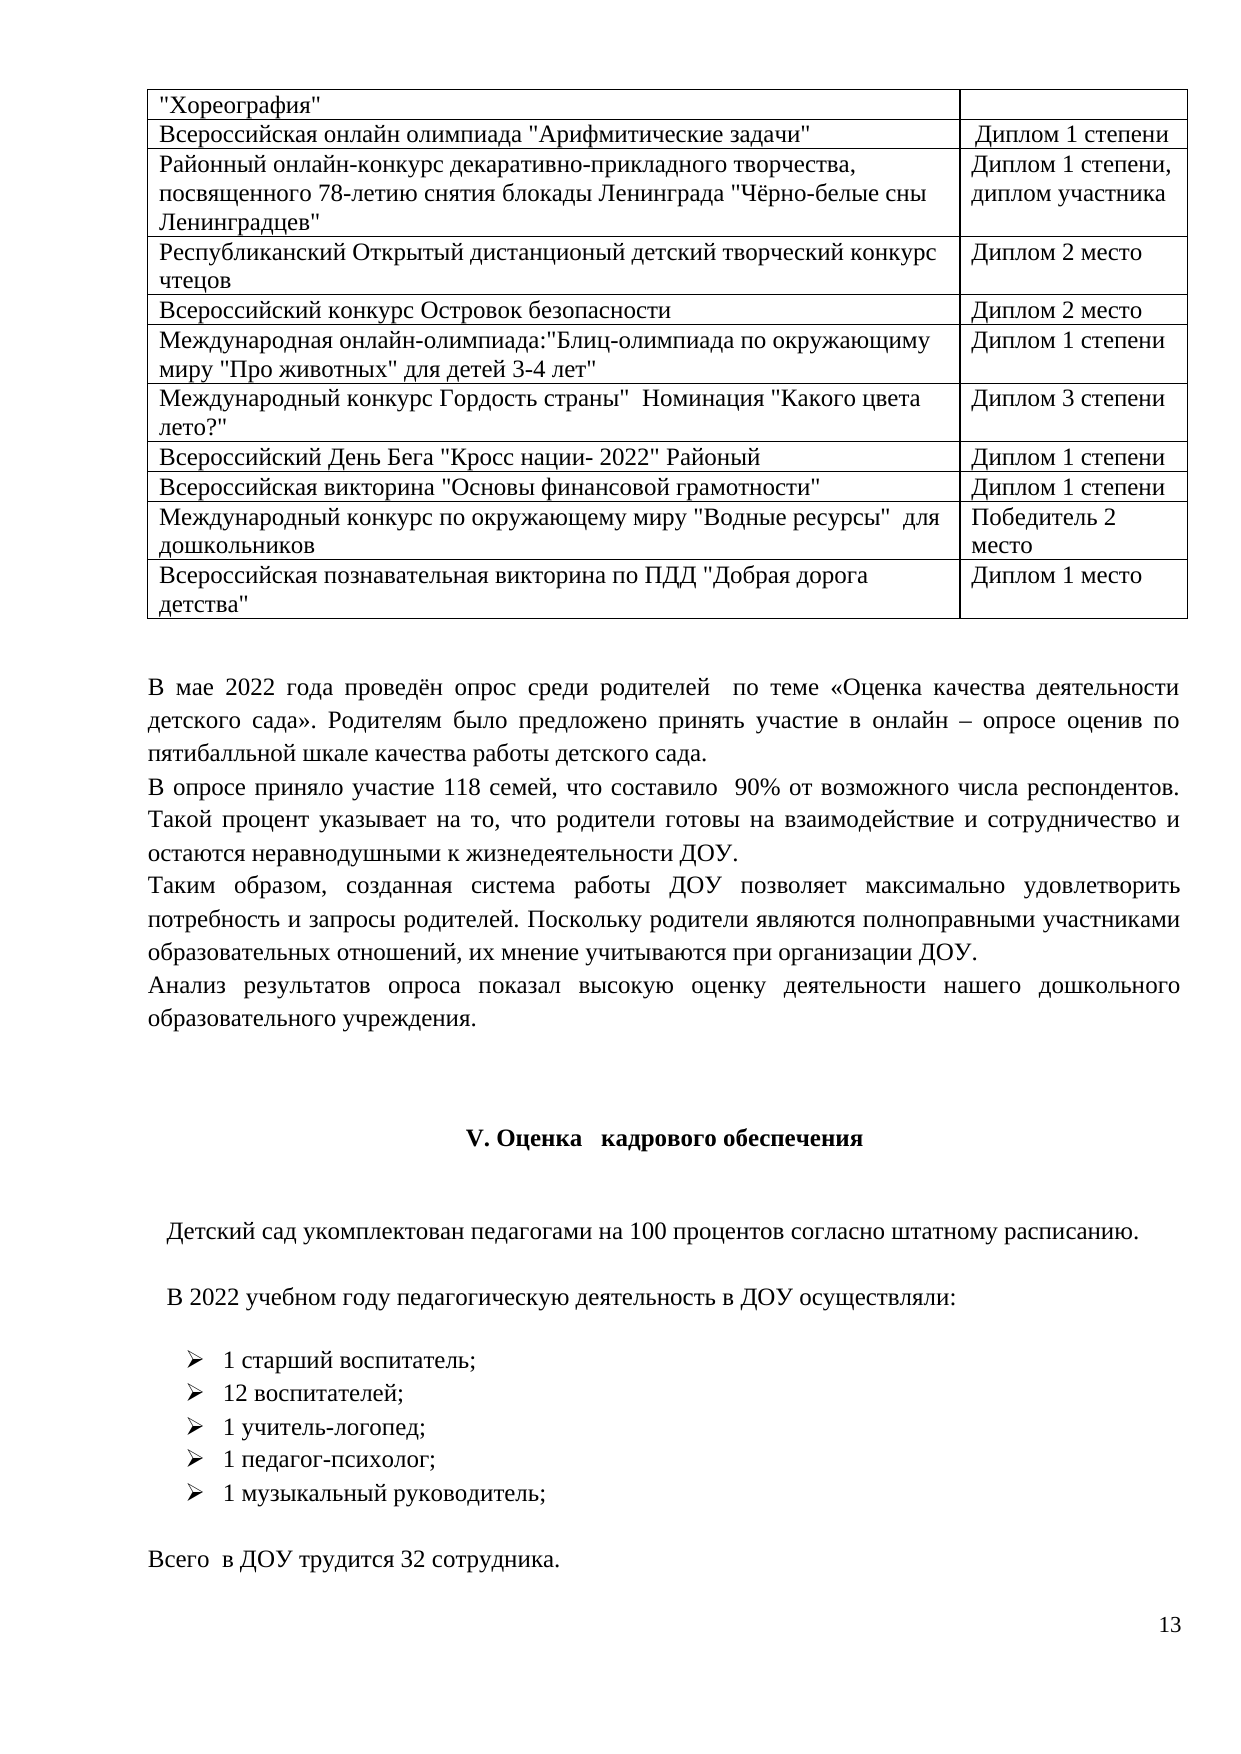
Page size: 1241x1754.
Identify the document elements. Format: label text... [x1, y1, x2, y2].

list 1 старший воспитатель; [185, 1346, 1181, 1374]
text Анализ результатов опроса показал высокую оценку деятельности нашего дошкольного образовательного учреждения. [148, 970, 1181, 1031]
text Всего в ДОУ трудится 32 сотрудника. [148, 1544, 1181, 1572]
text Таким образом, созданная система работы ДОУ позволяет максимально удовлетворить потребность и запросы родителей. Поскольку родители являются полноправными участниками образовательных отношений, их мнение учитываются при организации ДОУ. [148, 871, 1181, 965]
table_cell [148, 90, 959, 118]
table_cell Диплом 1 степени [961, 120, 1187, 148]
table_cell Международный конкурс Гордость страны" Номинация "Какого цвета лето?" [148, 384, 959, 441]
table_cell Всероссийская познавательная викторина по ПДД "Добрая дорога детства" [148, 560, 959, 618]
text Детский сад укомплектован педагогами на 100 процентов согласно штатному расписанию. [148, 1216, 1181, 1245]
table_cell Районный онлайн-конкурс декаративно-прикладного творчества, посвященного 78-летию снятия блокады Ленинграда "Чёрно-белые сны Ленинградцев" [148, 149, 959, 236]
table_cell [961, 90, 1187, 118]
text V. Оценка кадрового обеспечения [148, 1123, 1181, 1152]
table_cell Диплом 2 место [961, 295, 1187, 324]
text В 2022 учебном году педагогическую деятельность в ДОУ осуществляли: [148, 1282, 1181, 1311]
table_cell Всероссийская викторина "Основы финансовой грамотности" [148, 472, 959, 501]
table_cell Диплом 1 степени, диплом участника [961, 149, 1187, 236]
text В опросе приняло участие 118 семей, что составило 90% от возможного числа респондентов. Такой процент указывает на то, что родители готовы на взаимодействие и сотрудничество и остаются неравнодушными к жизнедеятельности ДОУ. [148, 772, 1181, 866]
list 1 педагог-психолог; [185, 1444, 1181, 1473]
table_cell Диплом 1 степени [961, 325, 1187, 382]
table_cell Диплом 3 степени [961, 384, 1187, 441]
table_cell Диплом 1 степени [961, 472, 1187, 501]
table_cell Международный конкурс по окружающему миру "Водные ресурсы" для дошкольников [148, 502, 959, 559]
list 1 учитель-логопед; [185, 1412, 1181, 1440]
list 1 музыкальный руководитель; [185, 1478, 1181, 1506]
table_cell Диплом 1 место [961, 560, 1187, 618]
table_cell Международная онлайн-олимпиада:"Блиц-олимпиада по окружающиму миру "Про животных" для детей 3-4 лет" [148, 325, 959, 382]
table_cell Всероссийский конкурс Островок безопасности [148, 295, 959, 324]
table_cell Всероссийский День Бега "Кросс нации- 2022" Районый [148, 442, 959, 471]
table_cell Диплом 2 место [961, 237, 1187, 294]
table_cell Республиканский Открытый дистанционый детский творческий конкурс чтецов [148, 237, 959, 294]
list 12 воспитателей; [185, 1378, 1181, 1407]
table_cell Диплом 1 степени [961, 442, 1187, 471]
table_cell Всероссийская онлайн олимпиада "Арифмитические задачи" [148, 120, 959, 148]
text В мае 2022 года проведён опрос среди родителей по теме «Оценка качества деятельности детского сада». Родителям было предложено принять участие в онлайн – опросе оценив по пятибалльной шкале качества работы детского сада. [148, 672, 1181, 767]
table_cell Победитель 2 место [961, 502, 1187, 559]
